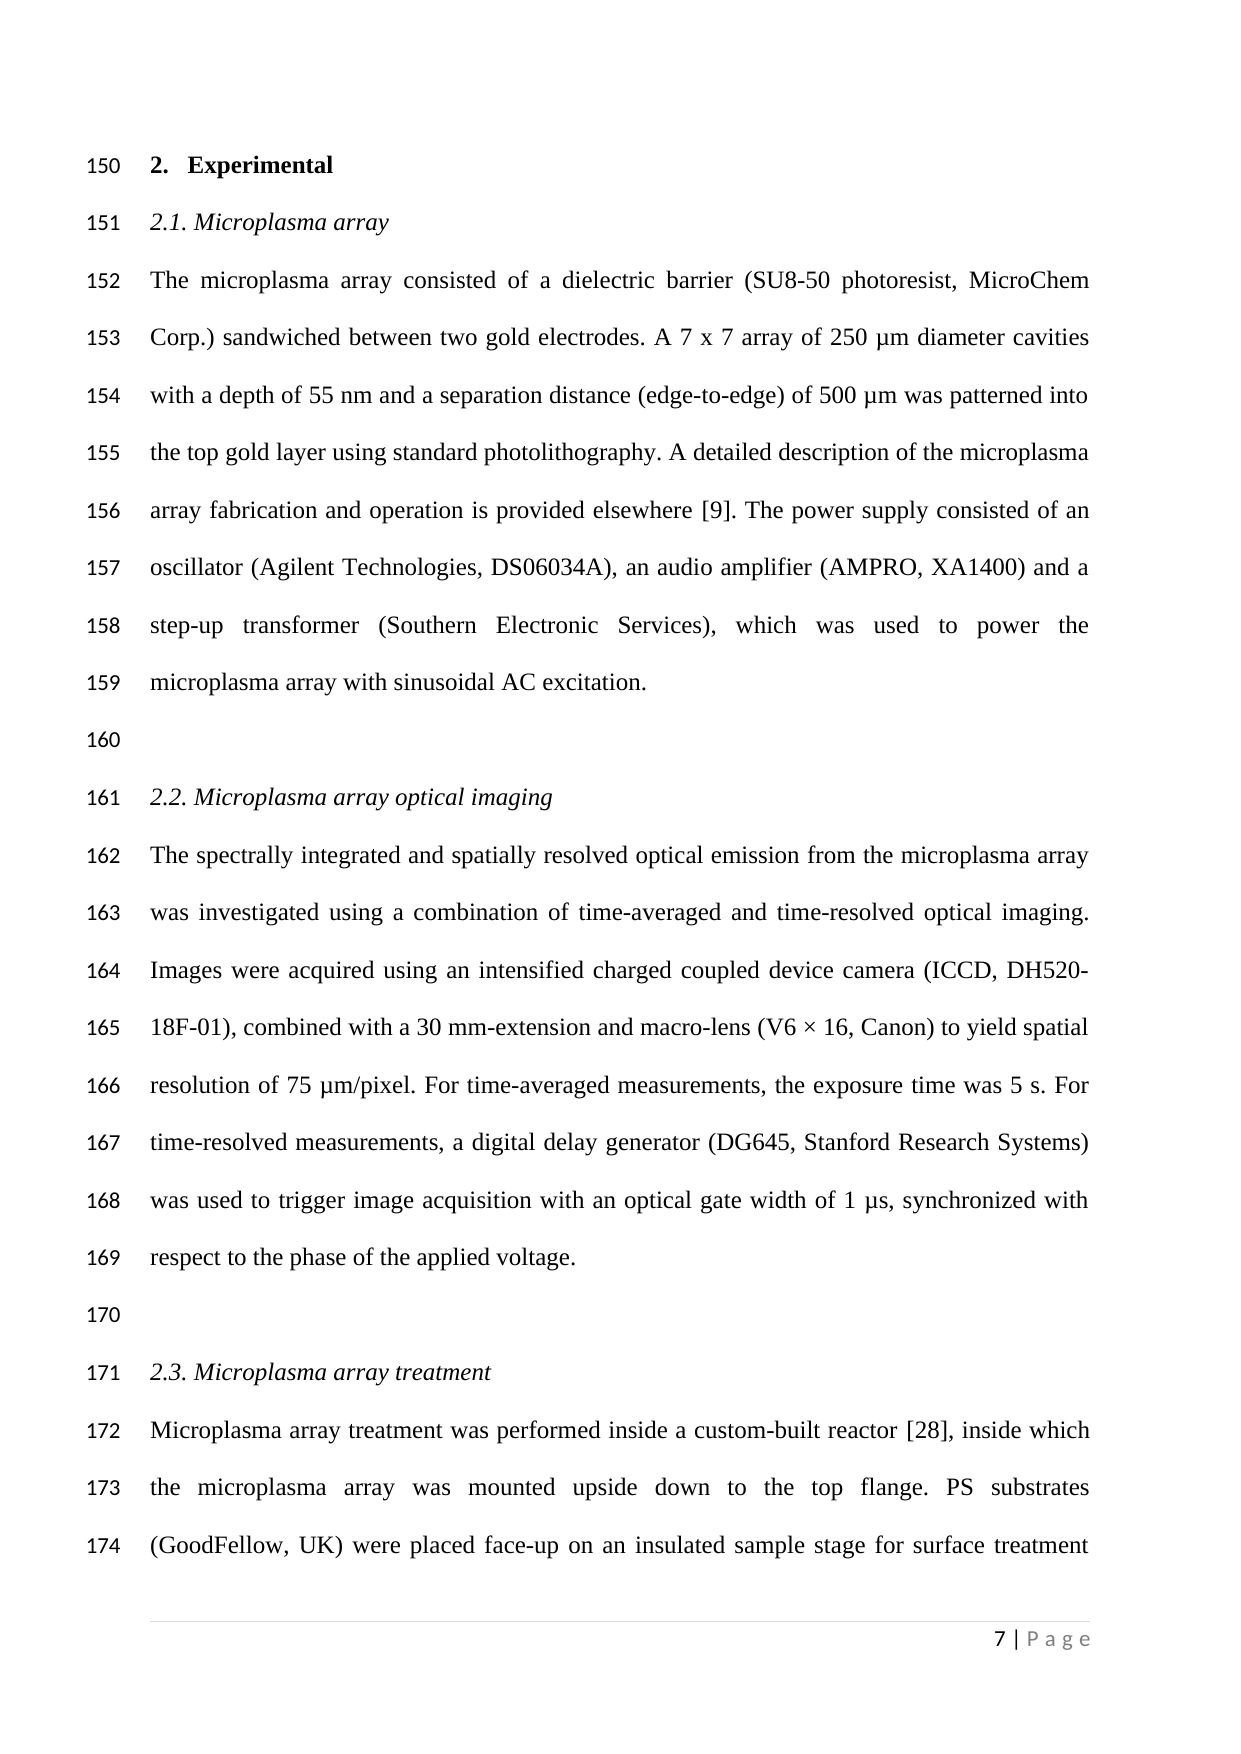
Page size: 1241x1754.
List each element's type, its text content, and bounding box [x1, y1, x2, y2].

text The microplasma array consisted of a dielectric barrier (SU8-50 photoresist, MicroChem Corp.) sandwiched between two gold electrodes. A 7 x 7 array of 250 µm diameter cavities with a depth of 55 nm and a separation distance (edge-to-edge) of 500 µm was patterned into the top gold layer using standard photolithography. A detailed description of the microplasma array fabrication and operation is provided elsewhere [9]. The power supply consisted of an oscillator (Agilent Technologies, DS06034A), an audio amplifier (AMPRO, XA1400) and a step-up transformer (Southern Electronic Services), which was used to power the microplasma array with sinusoidal AC excitation. [150, 265, 1090, 696]
list Experimental [150, 150, 1090, 179]
text 2.2. Microplasma array optical imaging [150, 782, 1090, 811]
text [150, 1415, 1090, 1559]
text 2.1. Microplasma array [150, 207, 1090, 236]
text 2.3. Microplasma array treatment [150, 1357, 1090, 1386]
text The spectrally integrated and spatially resolved optical emission from the microplasma array was investigated using a combination of time-averaged and time-resolved optical imaging. Images were acquired using an intensified charged coupled device camera (ICCD, DH520-18F-01), combined with a 30 mm-extension and macro-lens (V6 × 16, Canon) to yield spatial resolution of 75 µm/pixel. For time-averaged measurements, the exposure time was 5 s. For time-resolved measurements, a digital delay generator (DG645, Stanford Research Systems) was used to trigger image acquisition with an optical gate width of 1 µs, synchronized with respect to the phase of the applied voltage. [150, 840, 1090, 1271]
